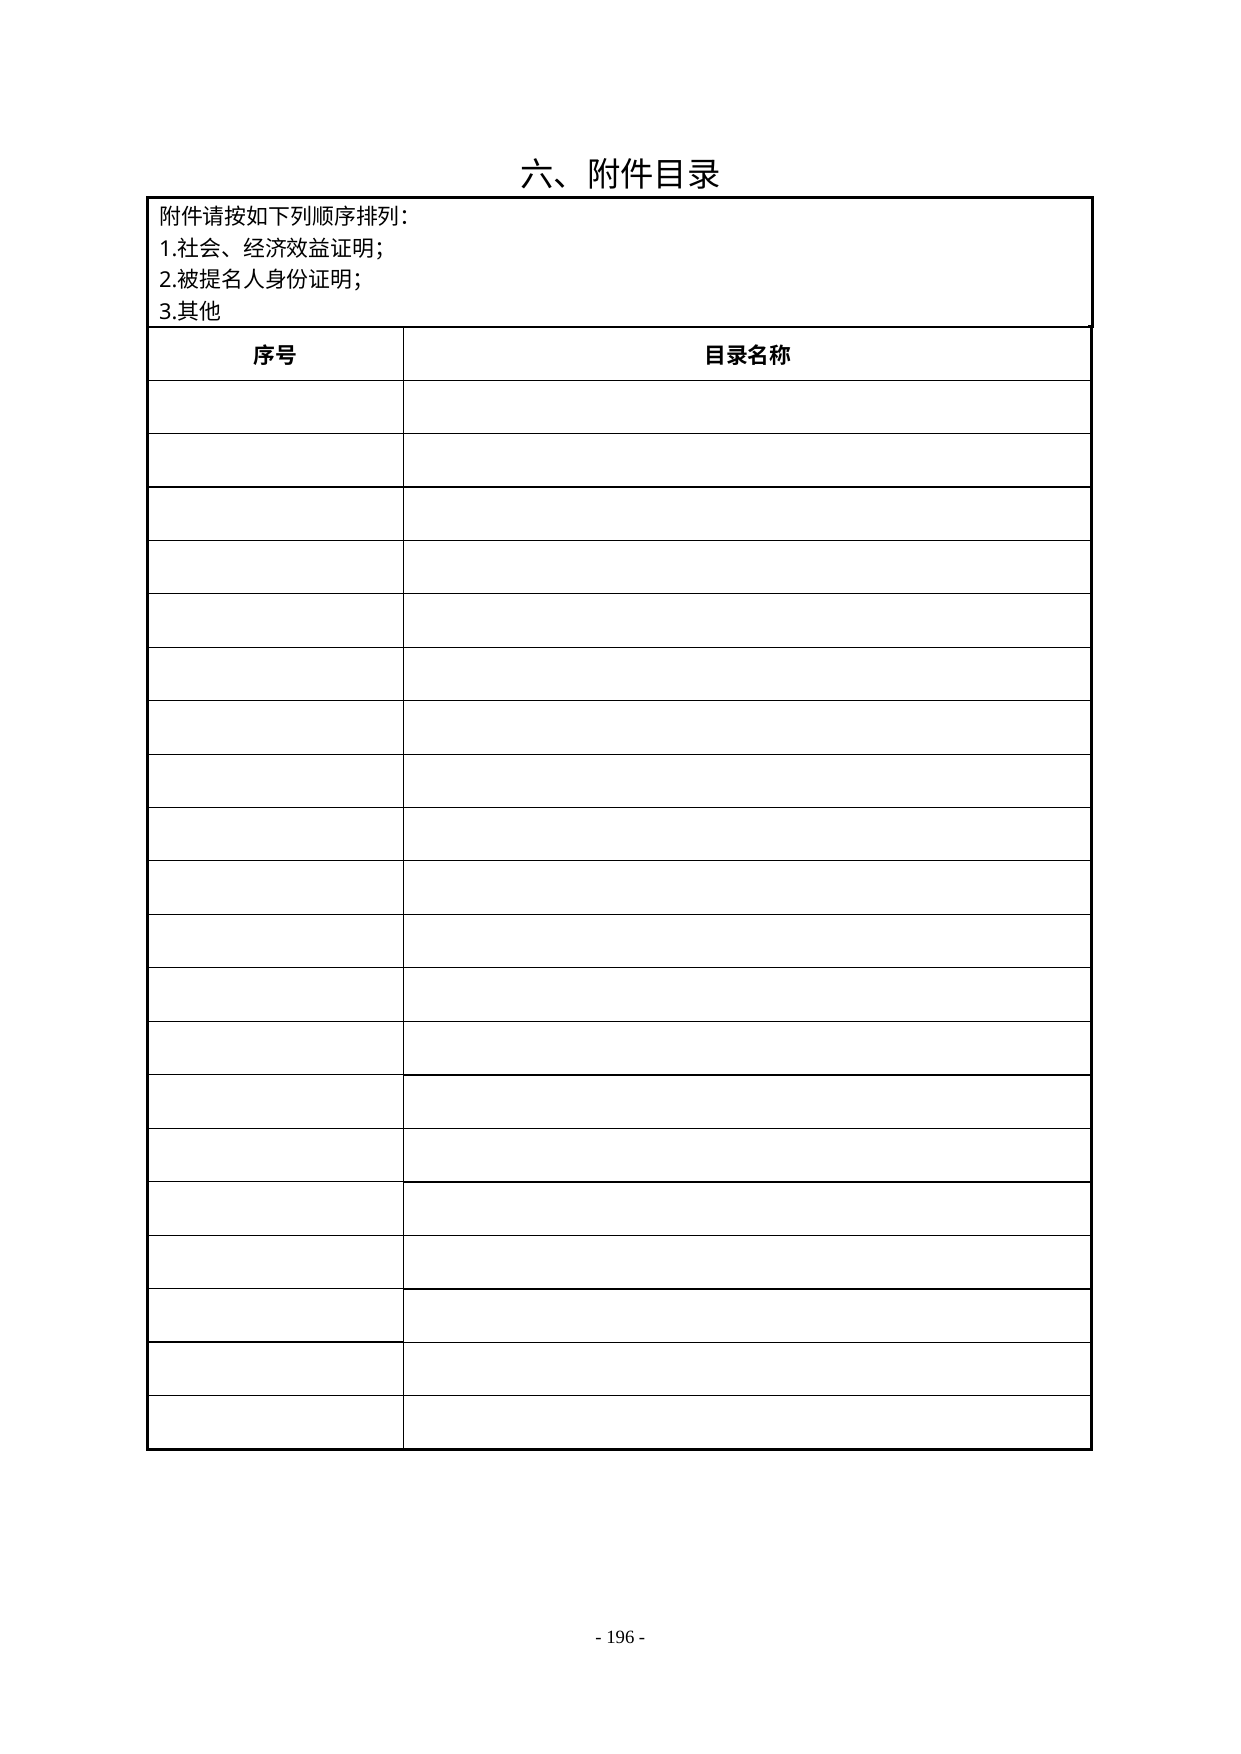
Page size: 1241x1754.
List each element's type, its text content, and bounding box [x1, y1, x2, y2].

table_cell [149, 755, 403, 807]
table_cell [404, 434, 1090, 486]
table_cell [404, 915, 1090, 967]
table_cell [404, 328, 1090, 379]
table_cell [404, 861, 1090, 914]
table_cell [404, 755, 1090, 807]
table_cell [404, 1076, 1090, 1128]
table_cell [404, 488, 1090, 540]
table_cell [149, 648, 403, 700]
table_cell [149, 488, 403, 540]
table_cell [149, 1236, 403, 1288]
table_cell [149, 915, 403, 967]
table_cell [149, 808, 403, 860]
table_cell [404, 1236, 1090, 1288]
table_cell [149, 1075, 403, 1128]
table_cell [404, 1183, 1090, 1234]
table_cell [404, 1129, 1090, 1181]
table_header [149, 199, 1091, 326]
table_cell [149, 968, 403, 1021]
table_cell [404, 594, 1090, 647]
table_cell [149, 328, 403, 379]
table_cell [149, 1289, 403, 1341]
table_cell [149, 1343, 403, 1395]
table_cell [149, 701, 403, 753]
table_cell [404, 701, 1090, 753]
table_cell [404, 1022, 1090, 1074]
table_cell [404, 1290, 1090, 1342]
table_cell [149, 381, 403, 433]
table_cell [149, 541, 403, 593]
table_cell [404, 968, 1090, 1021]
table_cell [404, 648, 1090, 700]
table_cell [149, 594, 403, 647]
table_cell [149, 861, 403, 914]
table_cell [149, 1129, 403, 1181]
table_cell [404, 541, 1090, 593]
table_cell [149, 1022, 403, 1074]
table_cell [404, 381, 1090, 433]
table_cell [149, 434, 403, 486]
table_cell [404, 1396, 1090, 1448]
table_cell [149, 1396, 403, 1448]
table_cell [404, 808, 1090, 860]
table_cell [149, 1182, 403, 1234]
subtitle 六、附件目录 [165, 148, 1075, 196]
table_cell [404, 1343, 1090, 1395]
